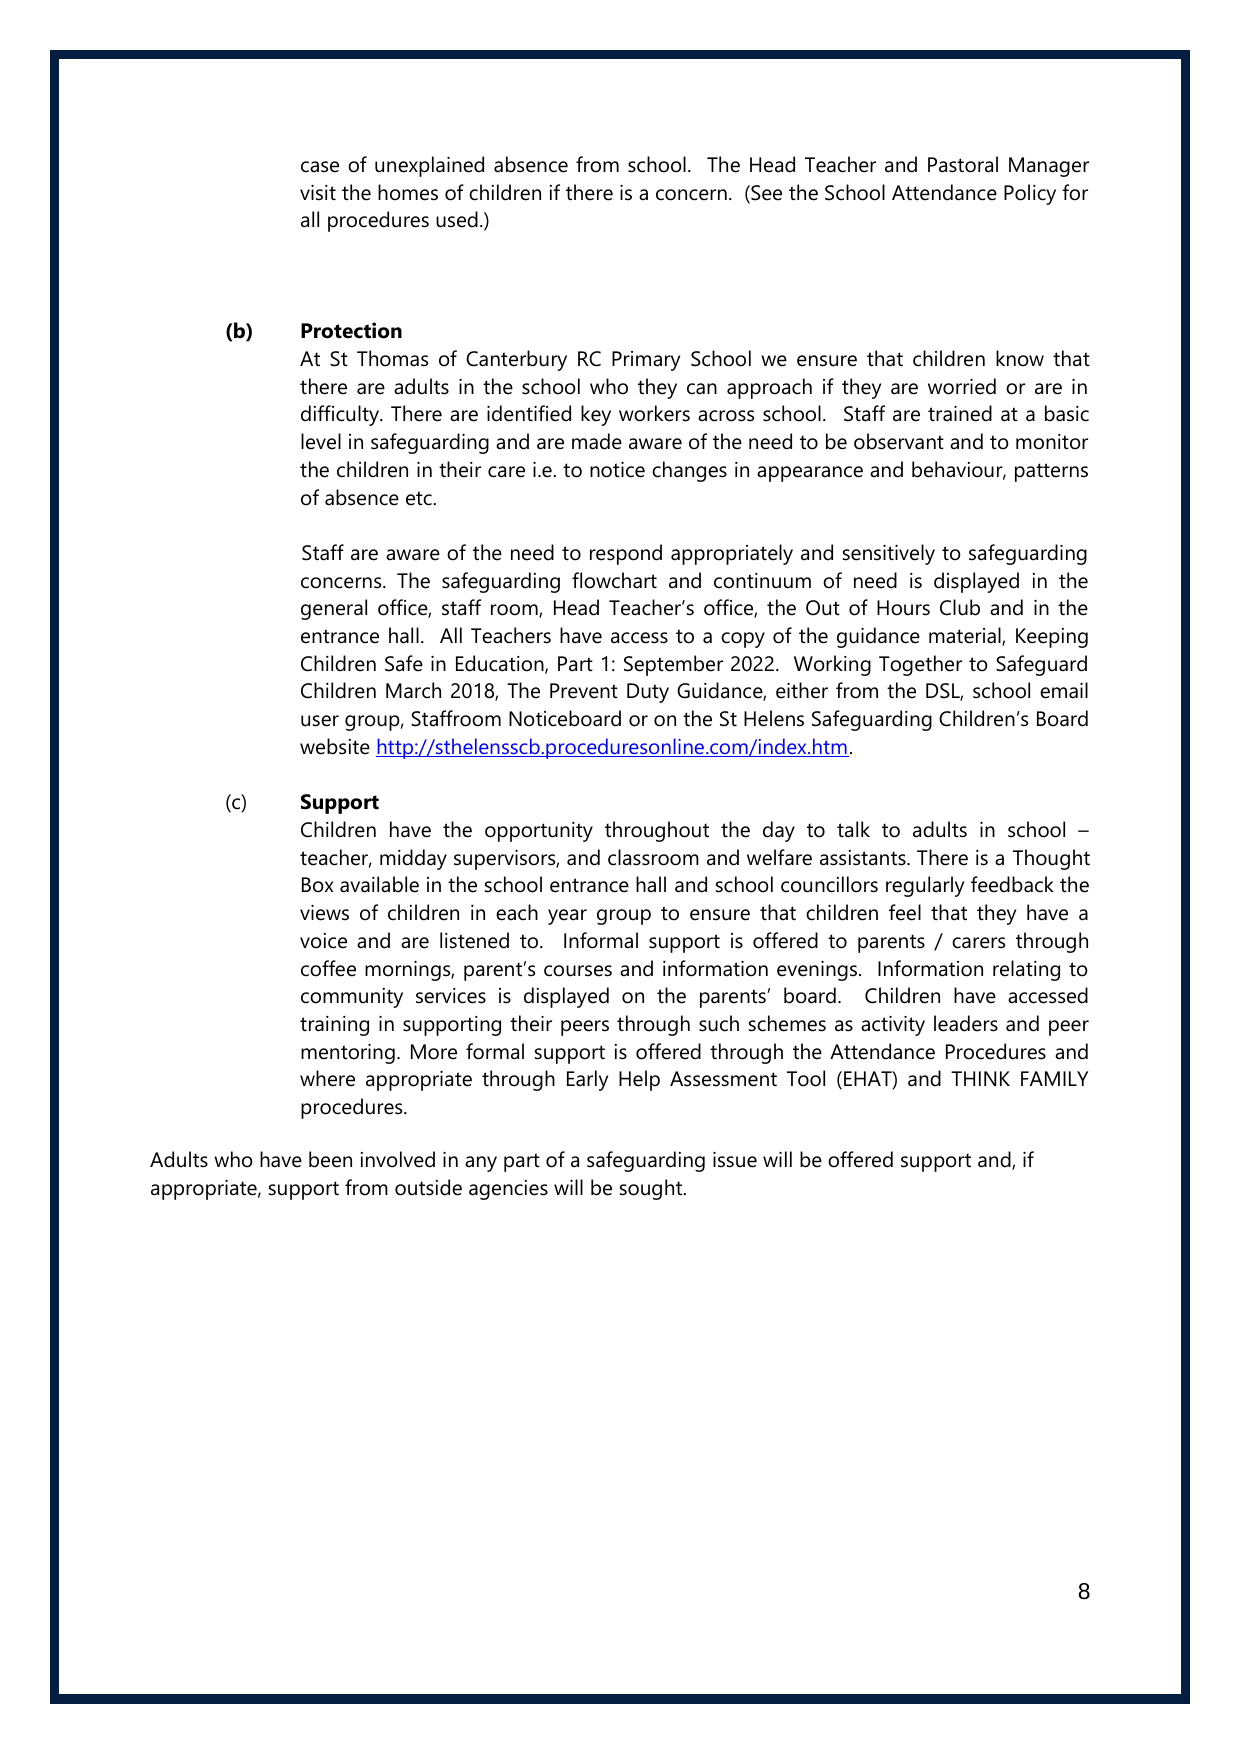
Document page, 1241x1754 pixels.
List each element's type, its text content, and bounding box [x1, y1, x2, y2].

text At St Thomas of Canterbury RC Primary School we ensure that children know that there are adults in the school who they can approach if they are worried or are in difficulty. There are identified key workers across school. Staff are trained at a basic level in safeguarding and are made aware of the need to be observant and to monitor the children in their care i.e. to notice changes in appearance and behaviour, patterns of absence etc. [225, 344, 1090, 510]
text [150, 150, 1090, 233]
text Adults who have been involved in any part of a safeguarding issue will be offered support and, if appropriate, support from outside agencies will be sought. [150, 1145, 1090, 1200]
list Protection [225, 316, 1090, 344]
text (c) Support [225, 787, 1090, 815]
text Staff are aware of the need to respond appropriately and sensitively to safeguarding concerns. The safeguarding flowchart and continuum of need is displayed in the general office, staff room, Head Teacher’s office, the Out of Hours Club and in the entrance hall. All Teachers have access to a copy of the guidance material, Keeping Children Safe in Education, Part 1: September 2022. Working Together to Safeguard Children March 2018, The Prevent Duty Guidance, either from the DSL, school email user group, Staffroom Noticeboard or on the St Helens Safeguarding Children’s Board website http://sthelensscb.proceduresonline.com/index.htm. [225, 538, 1090, 759]
text Children have the opportunity throughout the day to talk to adults in school – teacher, midday supervisors, and classroom and welfare assistants. There is a Thought Box available in the school entrance hall and school councillors regularly feedback the views of children in each year group to ensure that children feel that they have a voice and are listened to. Informal support is offered to parents / carers through coffee mornings, parent’s courses and information evenings. Information relating to community services is displayed on the parents’ board. Children have accessed training in supporting their peers through such schemes as activity leaders and peer mentoring. More formal support is offered through the Attendance Procedures and where appropriate through Early Help Assessment Tool (EHAT) and THINK FAMILY procedures. [300, 815, 1090, 1120]
